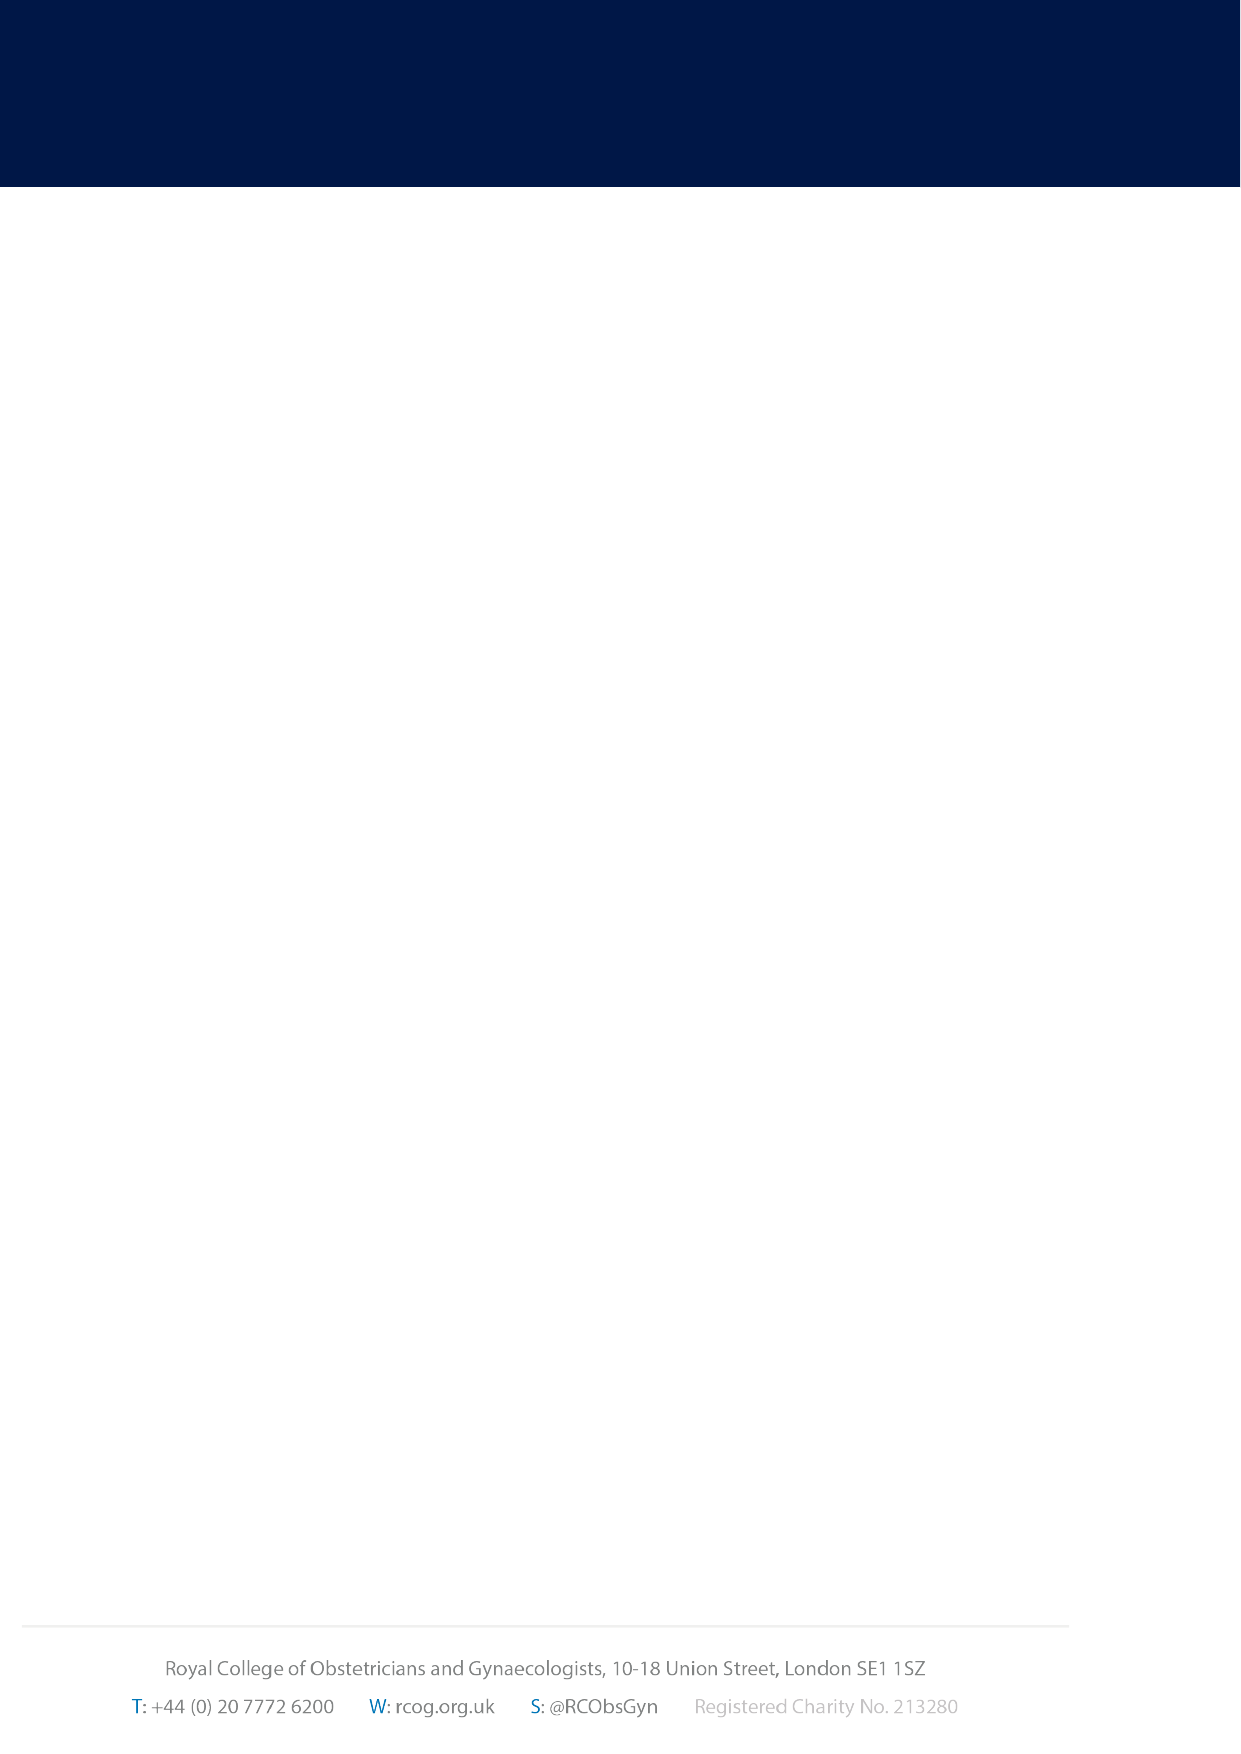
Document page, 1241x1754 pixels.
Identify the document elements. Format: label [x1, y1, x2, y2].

picture [0, 1625, 1114, 1732]
